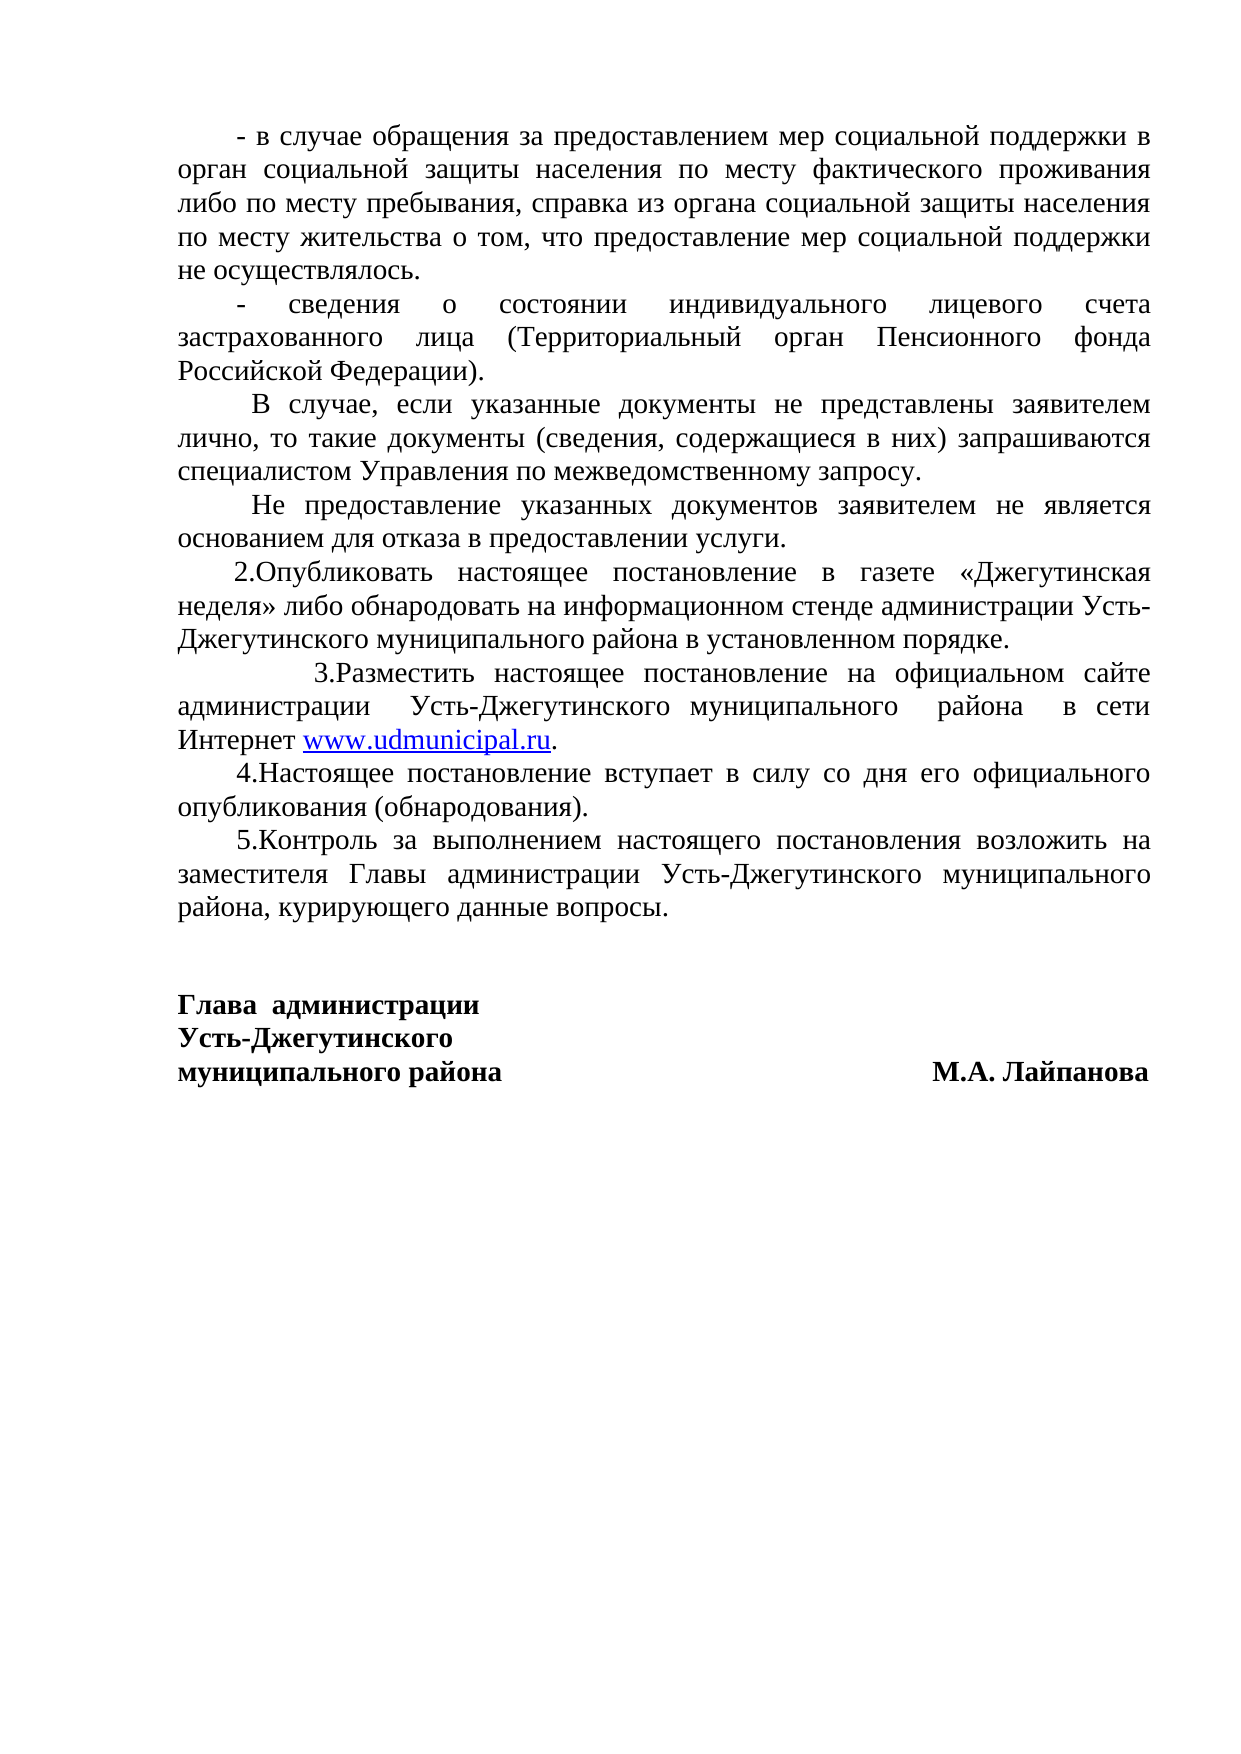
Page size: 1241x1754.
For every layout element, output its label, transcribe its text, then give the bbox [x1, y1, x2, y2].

text 2.Опубликовать настоящее постановление в газете «Джегутинская неделя» либо обнародовать на информационном стенде администрации Усть-Джегутинского муниципального района в установленном порядке. [177, 554, 1152, 655]
text - в случае обращения за предоставлением мер социальной поддержки в орган социальной защиты населения по месту фактического проживания либо по месту пребывания, справка из органа социальной защиты населения по месту жительства о том, что предоставление мер социальной поддержки не осуществлялось. [177, 118, 1152, 286]
text 3.Разместить настоящее постановление на официальном сайте администрации Усть-Джегутинского муниципального района в сети Интернет www.udmunicipal.ru. [177, 655, 1152, 755]
text муниципального района М.А. Лайпанова [177, 1054, 1152, 1087]
text 5.Контроль за выполнением настоящего постановления возложить на заместителя Главы администрации Усть-Джегутинского муниципального района, курирующего данные вопросы. [177, 822, 1152, 923]
text Не предоставление указанных документов заявителем не является основанием для отказа в предоставлении услуги. [177, 487, 1152, 554]
text - сведения о состоянии индивидуального лицевого счета застрахованного лица (Территориальный орган Пенсионного фонда Российской Федерации). [177, 286, 1152, 386]
text В случае, если указанные документы не представлены заявителем лично, то такие документы (сведения, содержащиеся в них) запрашиваются специалистом Управления по межведомственному запросу. [177, 386, 1152, 487]
text 4.Настоящее постановление вступает в силу со дня его официального опубликования (обнародования). [177, 755, 1152, 822]
text Глава администрации [177, 987, 1152, 1020]
text Усть-Джегутинского [177, 1020, 1152, 1054]
